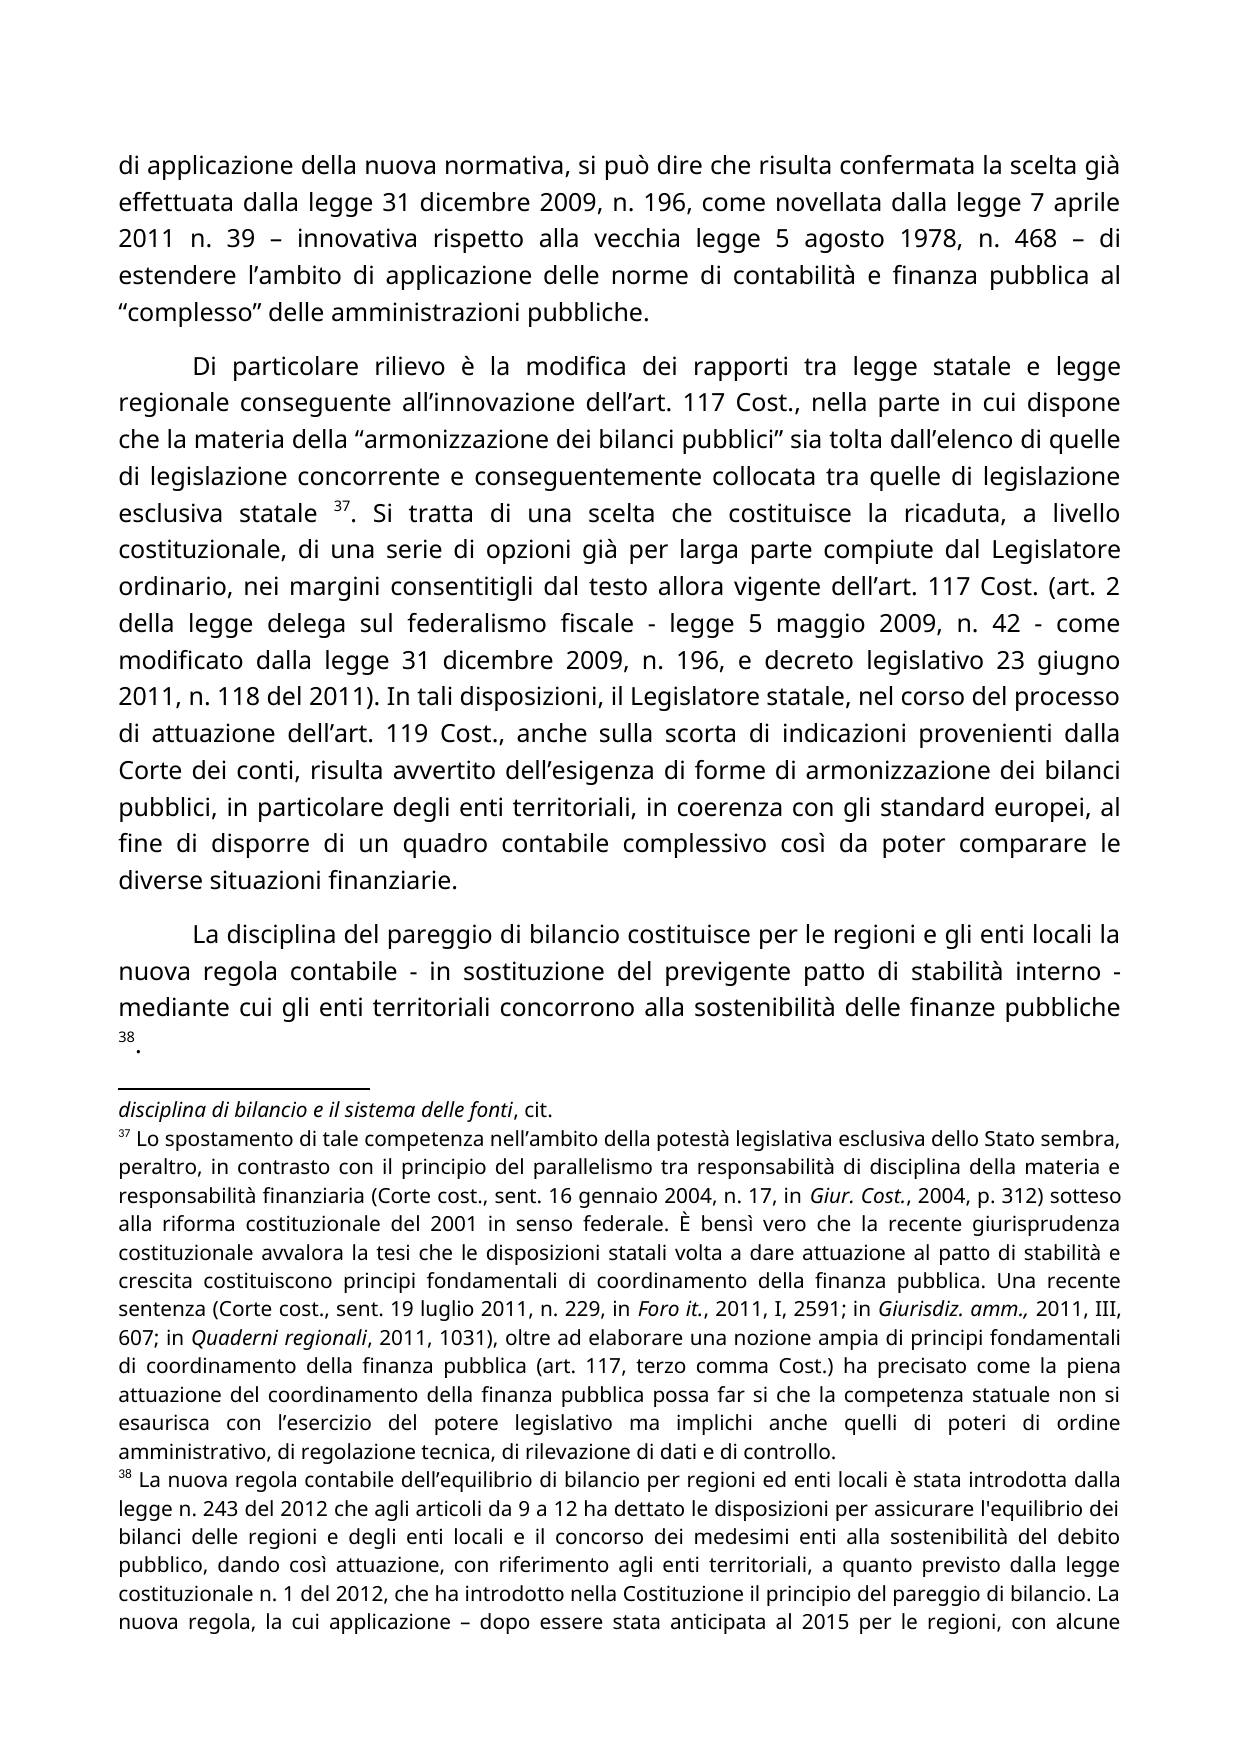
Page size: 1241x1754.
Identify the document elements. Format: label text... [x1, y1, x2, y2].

text Di particolare rilievo è la modifica dei rapporti tra legge statale e legge regionale conseguente all’innovazione dell’art. 117 Cost., nella parte in cui dispone che la materia della “armonizzazione dei bilanci pubblici” sia tolta dall’elenco di quelle di legislazione concorrente e conseguentemente collocata tra quelle di legislazione esclusiva statale . Si tratta di una scelta che costituisce la ricaduta, a livello costituzionale, di una serie di opzioni già per larga parte compiute dal Legislatore ordinario, nei margini consentitigli dal testo allora vigente dell’art. 117 Cost. (art. 2 della legge delega sul federalismo fiscale - legge 5 maggio 2009, n. 42 - come modificato dalla legge 31 dicembre 2009, n. 196, e decreto legislativo 23 giugno 2011, n. 118 del 2011). In tali disposizioni, il Legislatore statale, nel corso del processo di attuazione dell’art. 119 Cost., anche sulla scorta di indicazioni provenienti dalla Corte dei conti, risulta avvertito dell’esigenza di forme di armonizzazione dei bilanci pubblici, in particolare degli enti territoriali, in coerenza con gli standard europei, al fine di disporre di un quadro contabile complessivo così da poter comparare le diverse situazioni finanziarie. [118, 348, 1122, 897]
text La disciplina del pareggio di bilancio costituisce per le regioni e gli enti locali la nuova regola contabile - in sostituzione del previgente patto di stabilità interno - mediante cui gli enti territoriali concorrono alla sostenibilità delle finanze pubbliche . [118, 916, 1122, 1061]
text Per effetto della stessa legge costituzionale, anche le pubbliche amministrazioni, nell’assicurare, ai sensi del nuovo testo dell’art. 97 Cost., “l'equilibrio dei bilanci e la sostenibilità del debito pubblico”, sono tenute ad agire “in coerenza con l'ordinamento dell'Unione europea”, che, assieme alla legge ed alle fonti primarie costituisce sempre più uno dei fondamenti dell’azione e dell’organizzazione amministrativa . Conseguentemente, per quanto riguarda la definizione dell’ambito di applicazione della nuova normativa, si può dire che risulta confermata la scelta già effettuata dalla legge 31 dicembre 2009, n. 196, come novellata dalla legge 7 aprile 2011 n. 39 – innovativa rispetto alla vecchia legge 5 agosto 1978, n. 468 – di estendere l’ambito di applicazione delle norme di contabilità e finanza pubblica al “complesso” delle amministrazioni pubbliche. [118, 148, 1122, 329]
